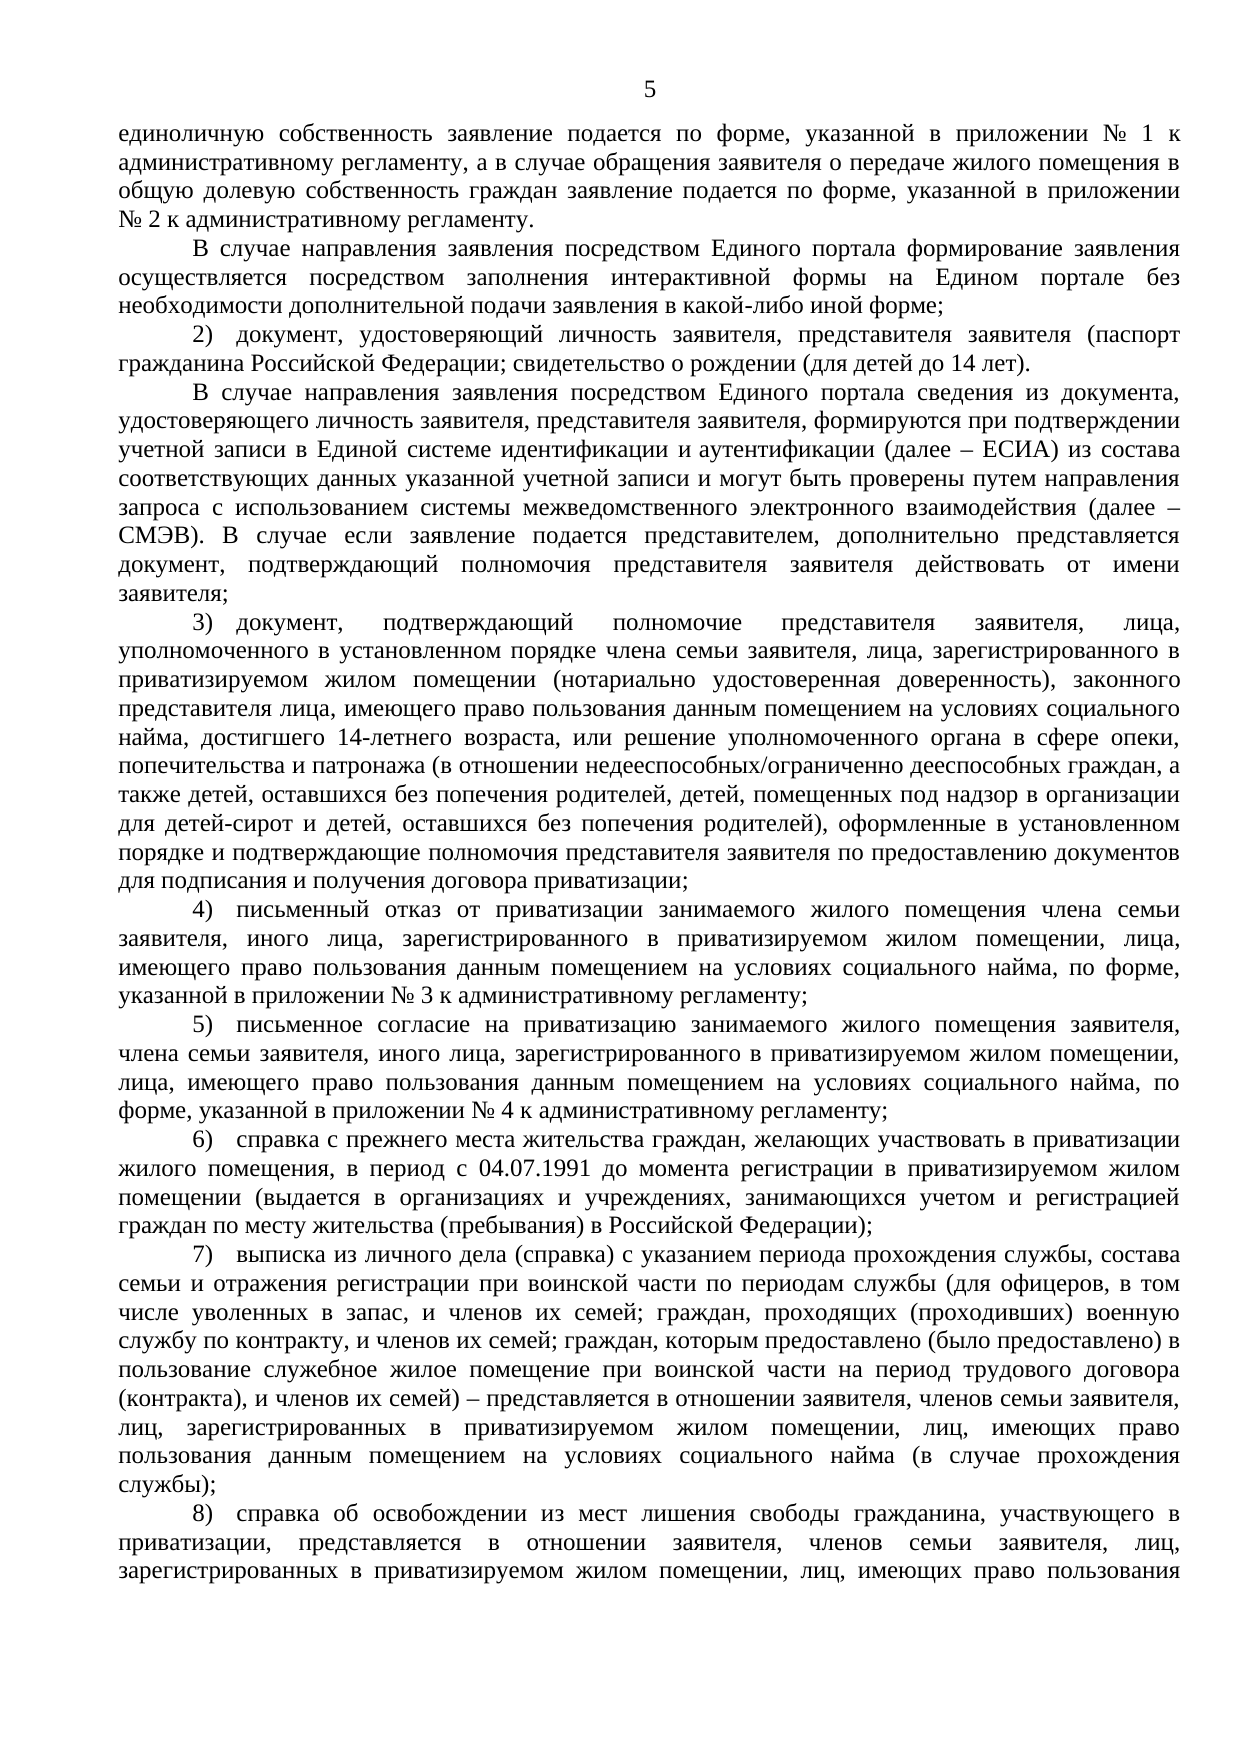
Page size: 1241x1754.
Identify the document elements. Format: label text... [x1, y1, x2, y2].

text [118, 1498, 1181, 1584]
text 4) письменный отказ от приватизации занимаемого жилого помещения члена семьи заявителя, иного лица, зарегистрированного в приватизируемом жилом помещении, лица, имеющего право пользования данным помещением на условиях социального найма, по форме, указанной в приложении № 3 к административному регламенту; [118, 894, 1181, 1009]
text 3) документ, подтверждающий полномочие представителя заявителя, лица, уполномоченного в установленном порядке члена семьи заявителя, лица, зарегистрированного в приватизируемом жилом помещении (нотариально удостоверенная доверенность), законного представителя лица, имеющего право пользования данным помещением на условиях социального найма, достигшего 14-летнего возраста, или решение уполномоченного органа в сфере опеки, попечительства и патронажа (в отношении недееспособных/ограниченно дееспособных граждан, а также детей, оставшихся без попечения родителей, детей, помещенных под надзор в организации для детей-сирот и детей, оставшихся без попечения родителей), оформленные в установленном порядке и подтверждающие полномочия представителя заявителя по предоставлению документов для подписания и получения договора приватизации; [118, 607, 1181, 894]
text В случае направления заявления посредством Единого портала формирование заявления осуществляется посредством заполнения интерактивной формы на Едином портале без необходимости дополнительной подачи заявления в какой-либо иной форме; [118, 233, 1181, 319]
text 7) выписка из личного дела (справка) с указанием периода прохождения службы, состава семьи и отражения регистрации при воинской части по периодам службы (для офицеров, в том числе уволенных в запас, и членов их семей; граждан, проходящих (проходивших) военную службу по контракту, и членов их семей; граждан, которым предоставлено (было предоставлено) в пользование служебное жилое помещение при воинской части на период трудового договора (контракта), и членов их семей) – представляется в отношении заявителя, членов семьи заявителя, лиц, зарегистрированных в приватизируемом жилом помещении, лиц, имеющих право пользования данным помещением на условиях социального найма (в случае прохождения службы); [118, 1239, 1181, 1498]
text 5) письменное согласие на приватизацию занимаемого жилого помещения заявителя, члена семьи заявителя, иного лица, зарегистрированного в приватизируемом жилом помещении, лица, имеющего право пользования данным помещением на условиях социального найма, по форме, указанной в приложении № 4 к административному регламенту; [118, 1009, 1181, 1124]
text В случае направления заявления посредством Единого портала сведения из документа, удостоверяющего личность заявителя, представителя заявителя, формируются при подтверждении учетной записи в Единой системе идентификации и аутентификации (далее – ЕСИА) из состава соответствующих данных указанной учетной записи и могут быть проверены путем направления запроса с использованием системы межведомственного электронного взаимодействия (далее – СМЭВ). В случае если заявление подается представителем, дополнительно представляется документ, подтверждающий полномочия представителя заявителя действовать от имени заявителя; [118, 377, 1181, 607]
text 6) справка с прежнего места жительства граждан, желающих участвовать в приватизации жилого помещения, в период с 04.07.1991 до момента регистрации в приватизируемом жилом помещении (выдается в организациях и учреждениях, занимающихся учетом и регистрацией граждан по месту жительства (пребывания) в Российской Федерации); [118, 1124, 1181, 1239]
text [118, 118, 1181, 233]
text 2) документ, удостоверяющий личность заявителя, представителя заявителя (паспорт гражданина Российской Федерации; свидетельство о рождении (для детей до 14 лет). [118, 319, 1181, 377]
